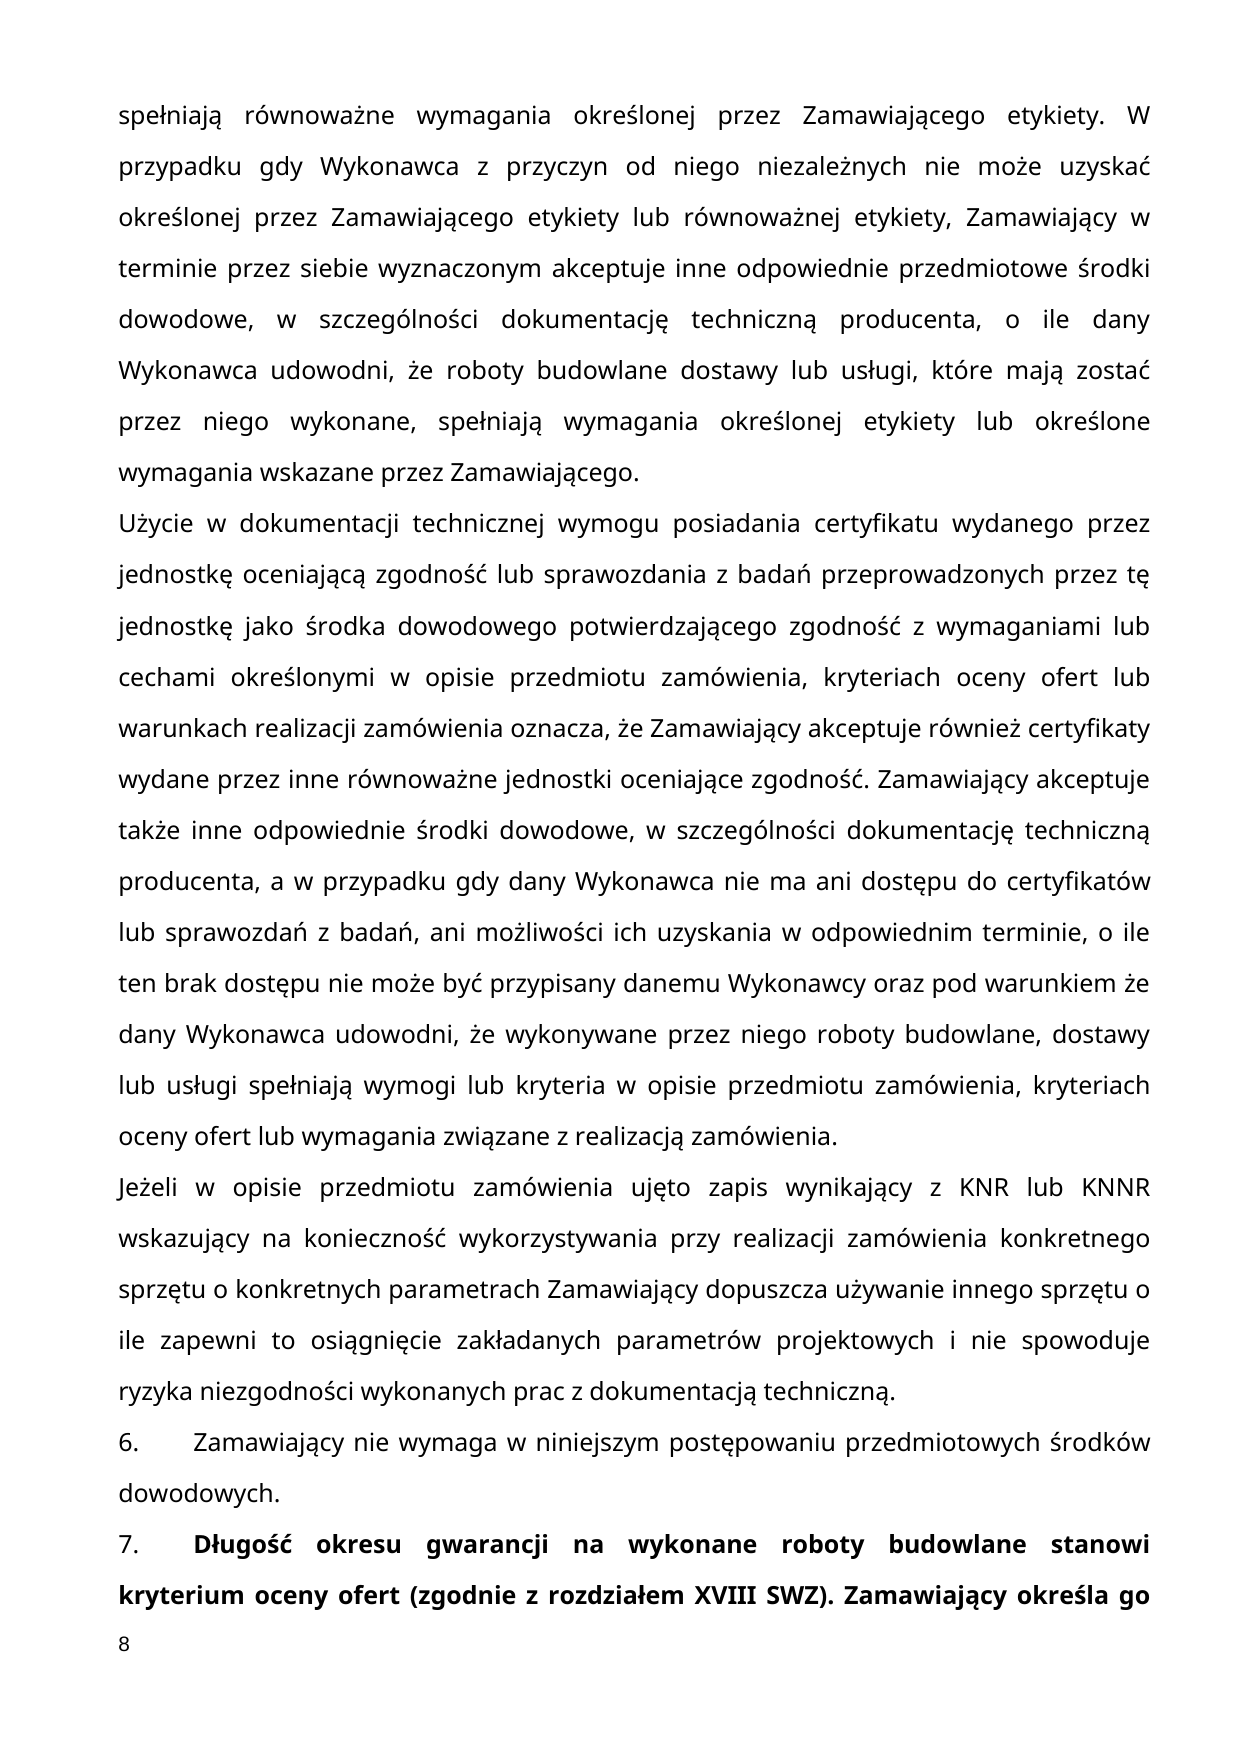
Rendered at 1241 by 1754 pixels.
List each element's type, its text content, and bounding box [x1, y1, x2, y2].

list Zamawiający nie wymaga w niniejszym postępowaniu przedmiotowych środków dowodowych. [118, 1425, 1152, 1510]
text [118, 98, 1152, 489]
text Jeżeli w opisie przedmiotu zamówienia ujęto zapis wynikający z KNR lub KNNR wskazujący na konieczność wykorzystywania przy realizacji zamówienia konkretnego sprzętu o konkretnych parametrach Zamawiający dopuszcza używanie innego sprzętu o ile zapewni to osiągnięcie zakładanych parametrów projektowych i nie spowoduje ryzyka niezgodności wykonanych prac z dokumentacją techniczną. [118, 1170, 1152, 1408]
text Użycie w dokumentacji technicznej wymogu posiadania certyfikatu wydanego przez jednostkę oceniającą zgodność lub sprawozdania z badań przeprowadzonych przez tę jednostkę jako środka dowodowego potwierdzającego zgodność z wymaganiami lub cechami określonymi w opisie przedmiotu zamówienia, kryteriach oceny ofert lub warunkach realizacji zamówienia oznacza, że Zamawiający akceptuje również certyfikaty wydane przez inne równoważne jednostki oceniające zgodność. Zamawiający akceptuje także inne odpowiednie środki dowodowe, w szczególności dokumentację techniczną producenta, a w przypadku gdy dany Wykonawca nie ma ani dostępu do certyfikatów lub sprawozdań z badań, ani możliwości ich uzyskania w odpowiednim terminie, o ile ten brak dostępu nie może być przypisany danemu Wykonawcy oraz pod warunkiem że dany Wykonawca udowodni, że wykonywane przez niego roboty budowlane, dostawy lub usługi spełniają wymogi lub kryteria w opisie przedmiotu zamówienia, kryteriach oceny ofert lub wymagania związane z realizacją zamówienia. [118, 506, 1152, 1153]
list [118, 1527, 1152, 1612]
